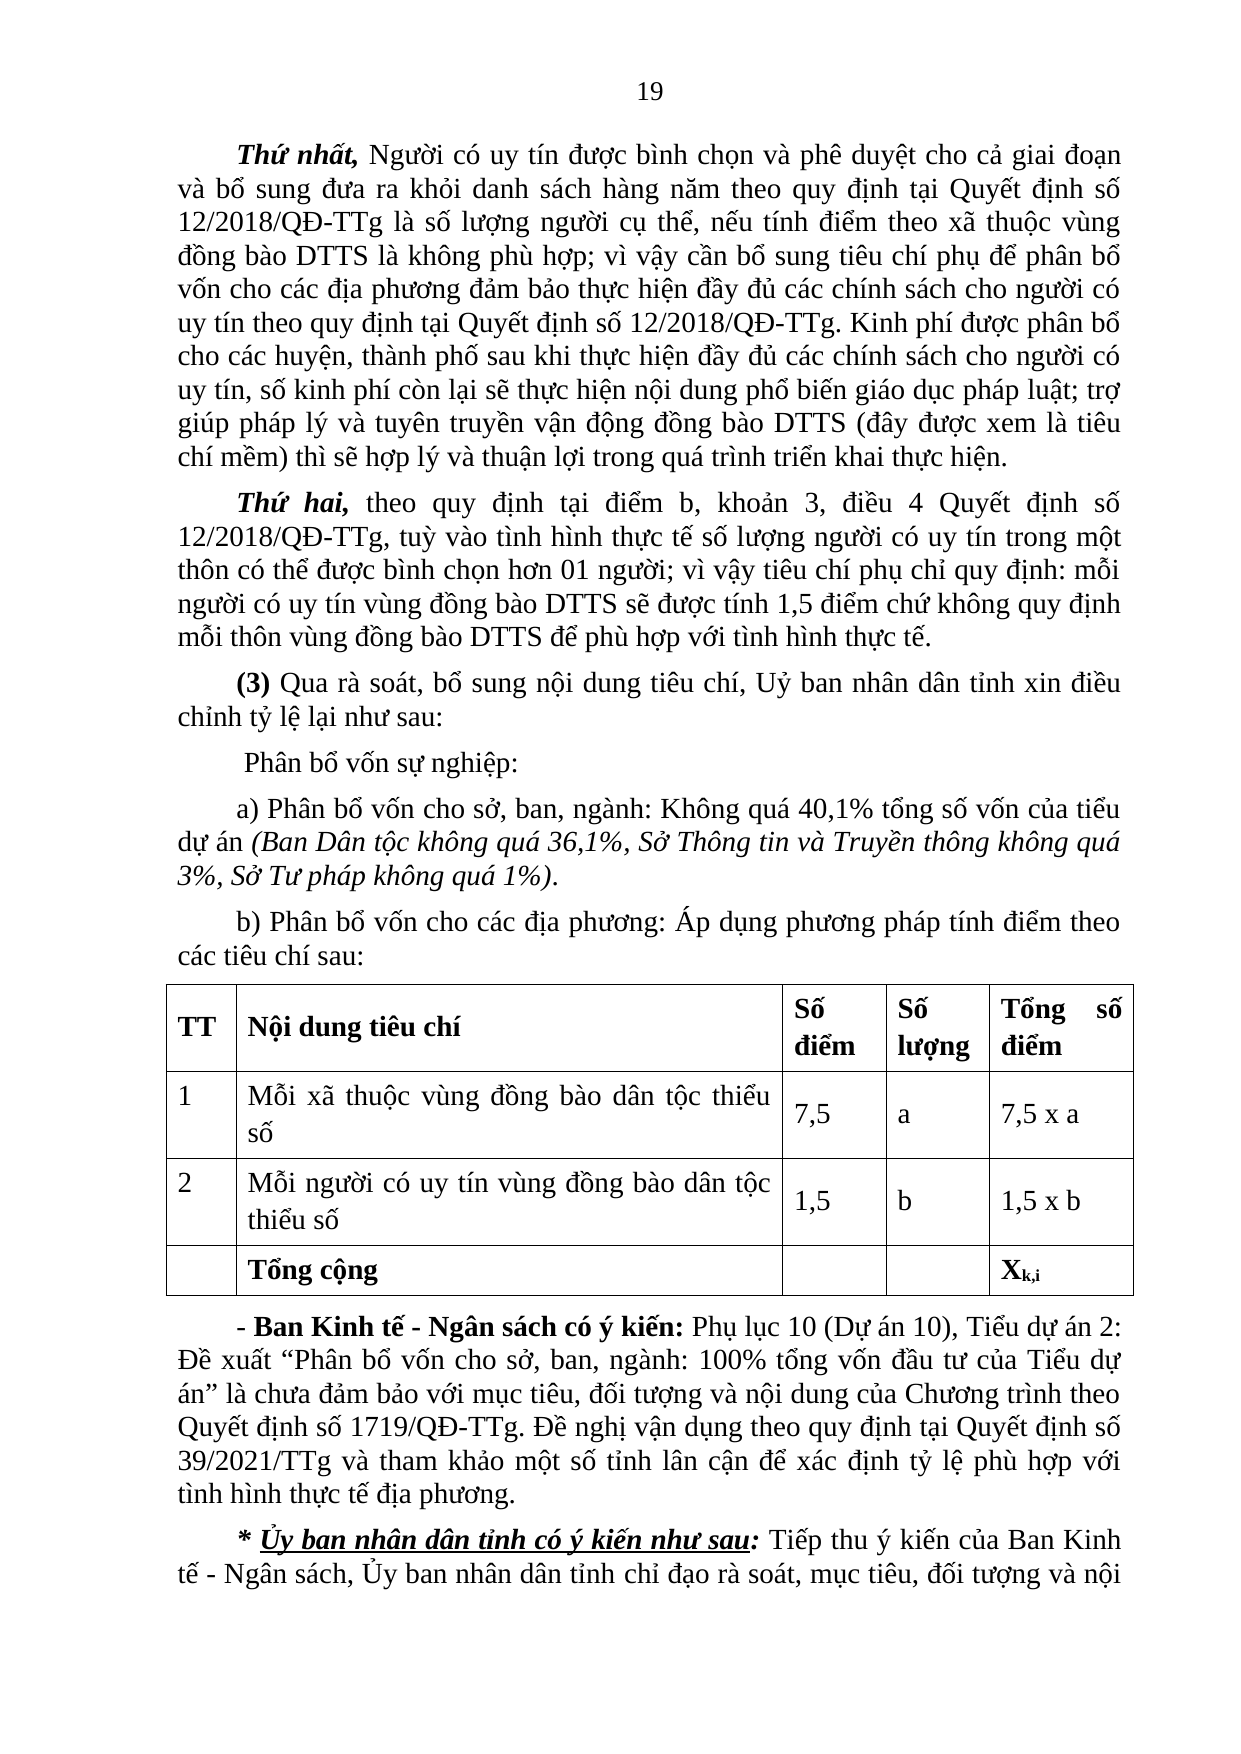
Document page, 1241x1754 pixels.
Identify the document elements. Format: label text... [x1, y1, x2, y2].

table_cell Mỗi người có uy tín vùng đồng bào dân tộc thiểu số [237, 1159, 782, 1245]
table_cell [783, 1246, 886, 1295]
table_cell [887, 1246, 989, 1295]
table_header Số lượng [887, 985, 989, 1071]
text - Ban Kinh tế - Ngân sách có ý kiến: Phụ lục 10 (Dự án 10), Tiểu dự án 2: Đề xuất “Phân bổ vốn cho sở, ban, ngành: 100% tổng vốn đầu tư của Tiểu dự án” là chưa đảm bảo với mục tiêu, đối tượng và nội dung của Chương trình theo Quyết định số 1719/QĐ-TTg. Đề nghị vận dụng theo quy định tại Quyết định số 39/2021/TTg và tham khảo một số tỉnh lân cận để xác định tỷ lệ phù hợp với tình hình thực tế địa phương. [177, 1309, 1122, 1510]
text b) Phân bổ vốn cho các địa phương: Áp dụng phương pháp tính điểm theo các tiêu chí sau: [177, 904, 1122, 971]
table_cell 1,5 [783, 1159, 886, 1245]
table_cell 1,5 x b [990, 1159, 1133, 1245]
text Thứ nhất, Người có uy tín được bình chọn và phê duyệt cho cả giai đoạn và bổ sung đưa ra khỏi danh sách hàng năm theo quy định tại Quyết định số 12/2018/QĐ-TTg là số lượng người cụ thể, nếu tính điểm theo xã thuộc vùng đồng bào DTTS là không phù hợp; vì vậy cần bổ sung tiêu chí phụ để phân bổ vốn cho các địa phương đảm bảo thực hiện đầy đủ các chính sách cho người có uy tín theo quy định tại Quyết định số 12/2018/QĐ-TTg. Kinh phí được phân bổ cho các huyện, thành phố sau khi thực hiện đầy đủ các chính sách cho người có uy tín, số kinh phí còn lại sẽ thực hiện nội dung phổ biến giáo dục pháp luật; trợ giúp pháp lý và tuyên truyền vận động đồng bào DTTS (đây được xem là tiêu chí mềm) thì sẽ hợp lý và thuận lợi trong quá trình triển khai thực hiện. [177, 137, 1122, 473]
table_cell Tổng cộng [237, 1246, 782, 1295]
table_header Nội dung tiêu chí [237, 985, 782, 1071]
table_cell 1 [167, 1072, 236, 1158]
table_cell 7,5 [783, 1072, 886, 1158]
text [177, 1522, 1122, 1589]
table_header Số điểm [783, 985, 886, 1071]
table_cell Mỗi xã thuộc vùng đồng bào dân tộc thiểu số [237, 1072, 782, 1158]
table_cell a [887, 1072, 989, 1158]
table_cell 2 [167, 1159, 236, 1245]
table_header TT [167, 985, 236, 1071]
table_header Tổng số điểm [990, 985, 1133, 1071]
text (3) Qua rà soát, bổ sung nội dung tiêu chí, Uỷ ban nhân dân tỉnh xin điều chỉnh tỷ lệ lại như sau: [177, 665, 1122, 732]
text Thứ hai, theo quy định tại điểm b, khoản 3, điều 4 Quyết định số 12/2018/QĐ-TTg, tuỳ vào tình hình thực tế số lượng người có uy tín trong một thôn có thể được bình chọn hơn 01 người; vì vậy tiêu chí phụ chỉ quy định: mỗi người có uy tín vùng đồng bào DTTS sẽ được tính 1,5 điểm chứ không quy định mỗi thôn vùng đồng bào DTTS để phù hợp với tình hình thực tế. [177, 485, 1122, 653]
table_cell Xk,i [990, 1246, 1133, 1295]
text a) Phân bổ vốn cho sở, ban, ngành: Không quá 40,1% tổng số vốn của tiểu dự án (Ban Dân tộc không quá 36,1%, Sở Thông tin và Truyền thông không quá 3%, Sở Tư pháp không quá 1%). [177, 791, 1122, 892]
table_cell [167, 1246, 236, 1295]
table_cell 7,5 x a [990, 1072, 1133, 1158]
table_cell b [887, 1159, 989, 1245]
text Phân bổ vốn sự nghiệp: [177, 745, 1122, 778]
